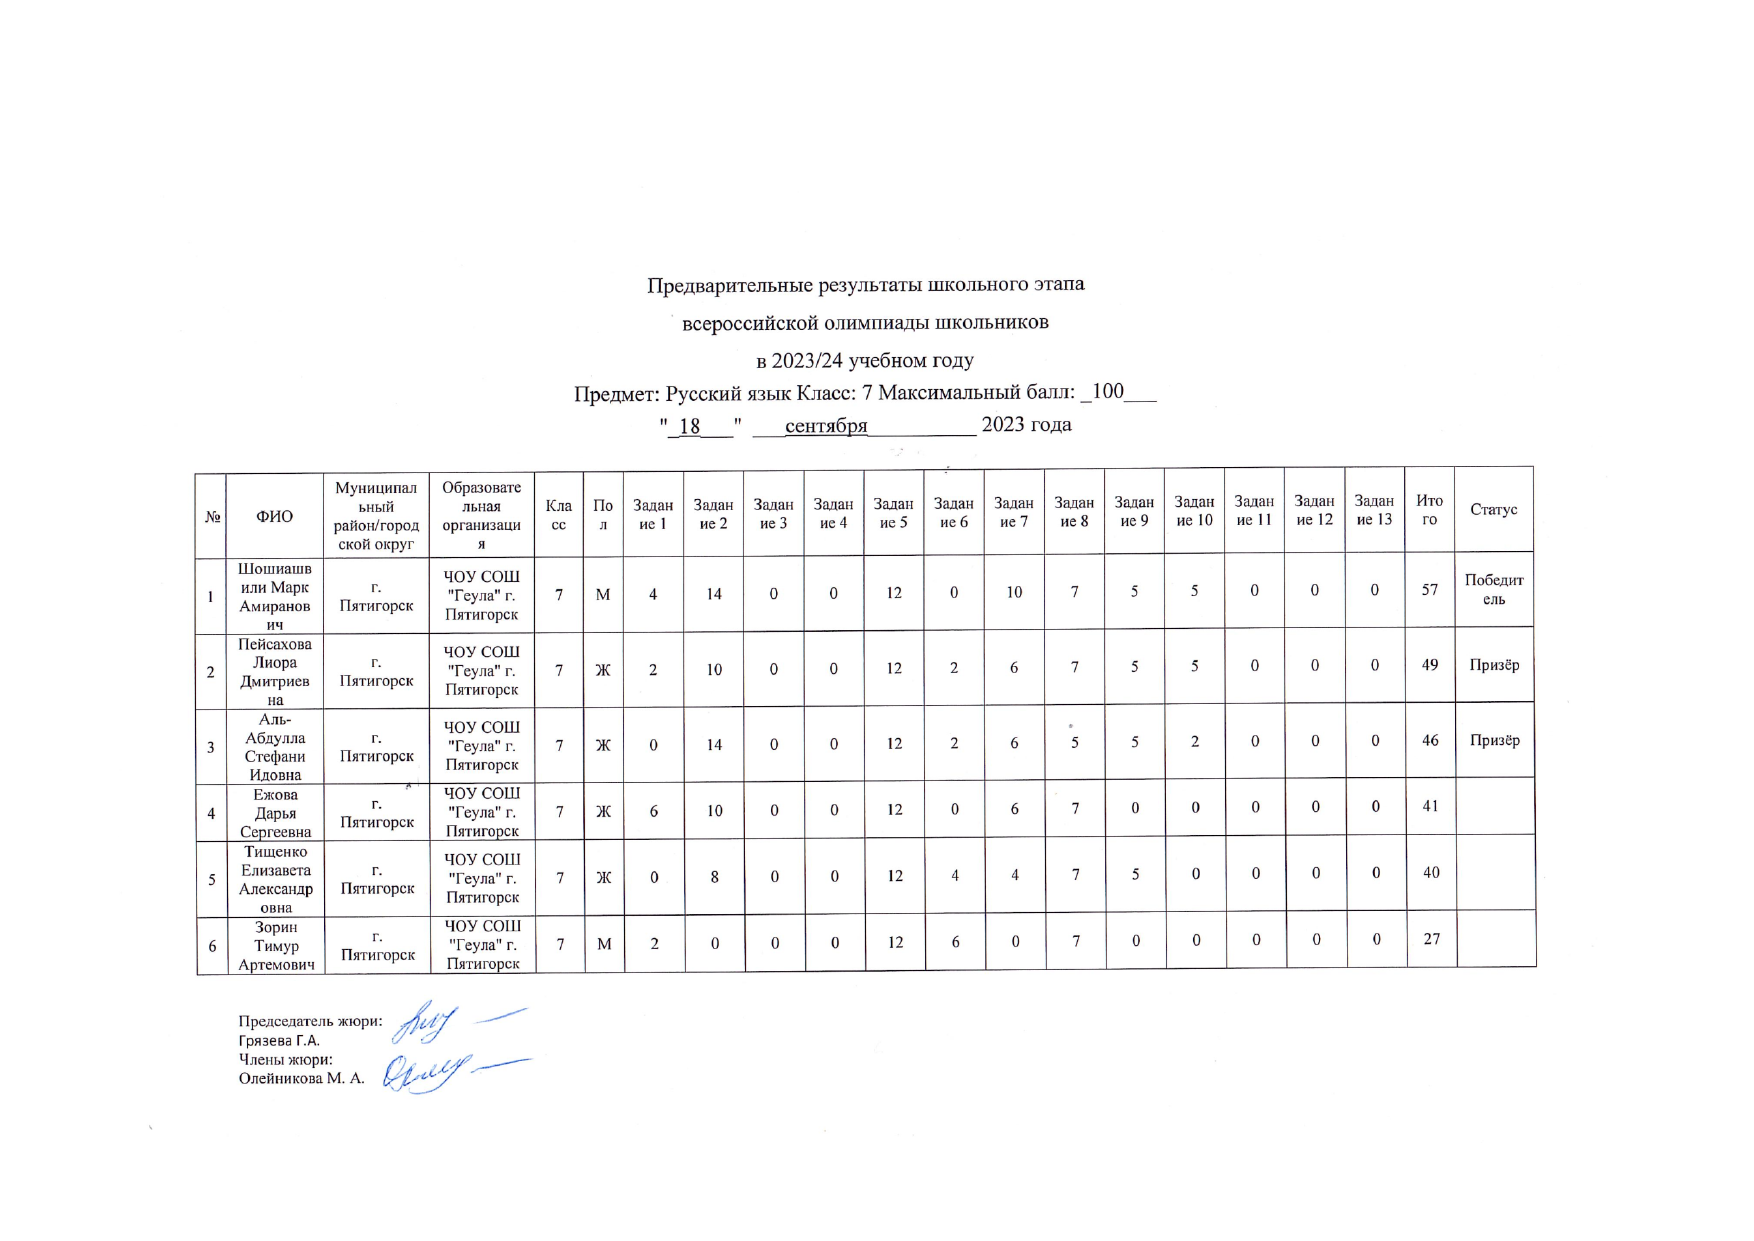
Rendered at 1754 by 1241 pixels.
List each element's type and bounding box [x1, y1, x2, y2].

picture [118, 177, 1622, 1143]
